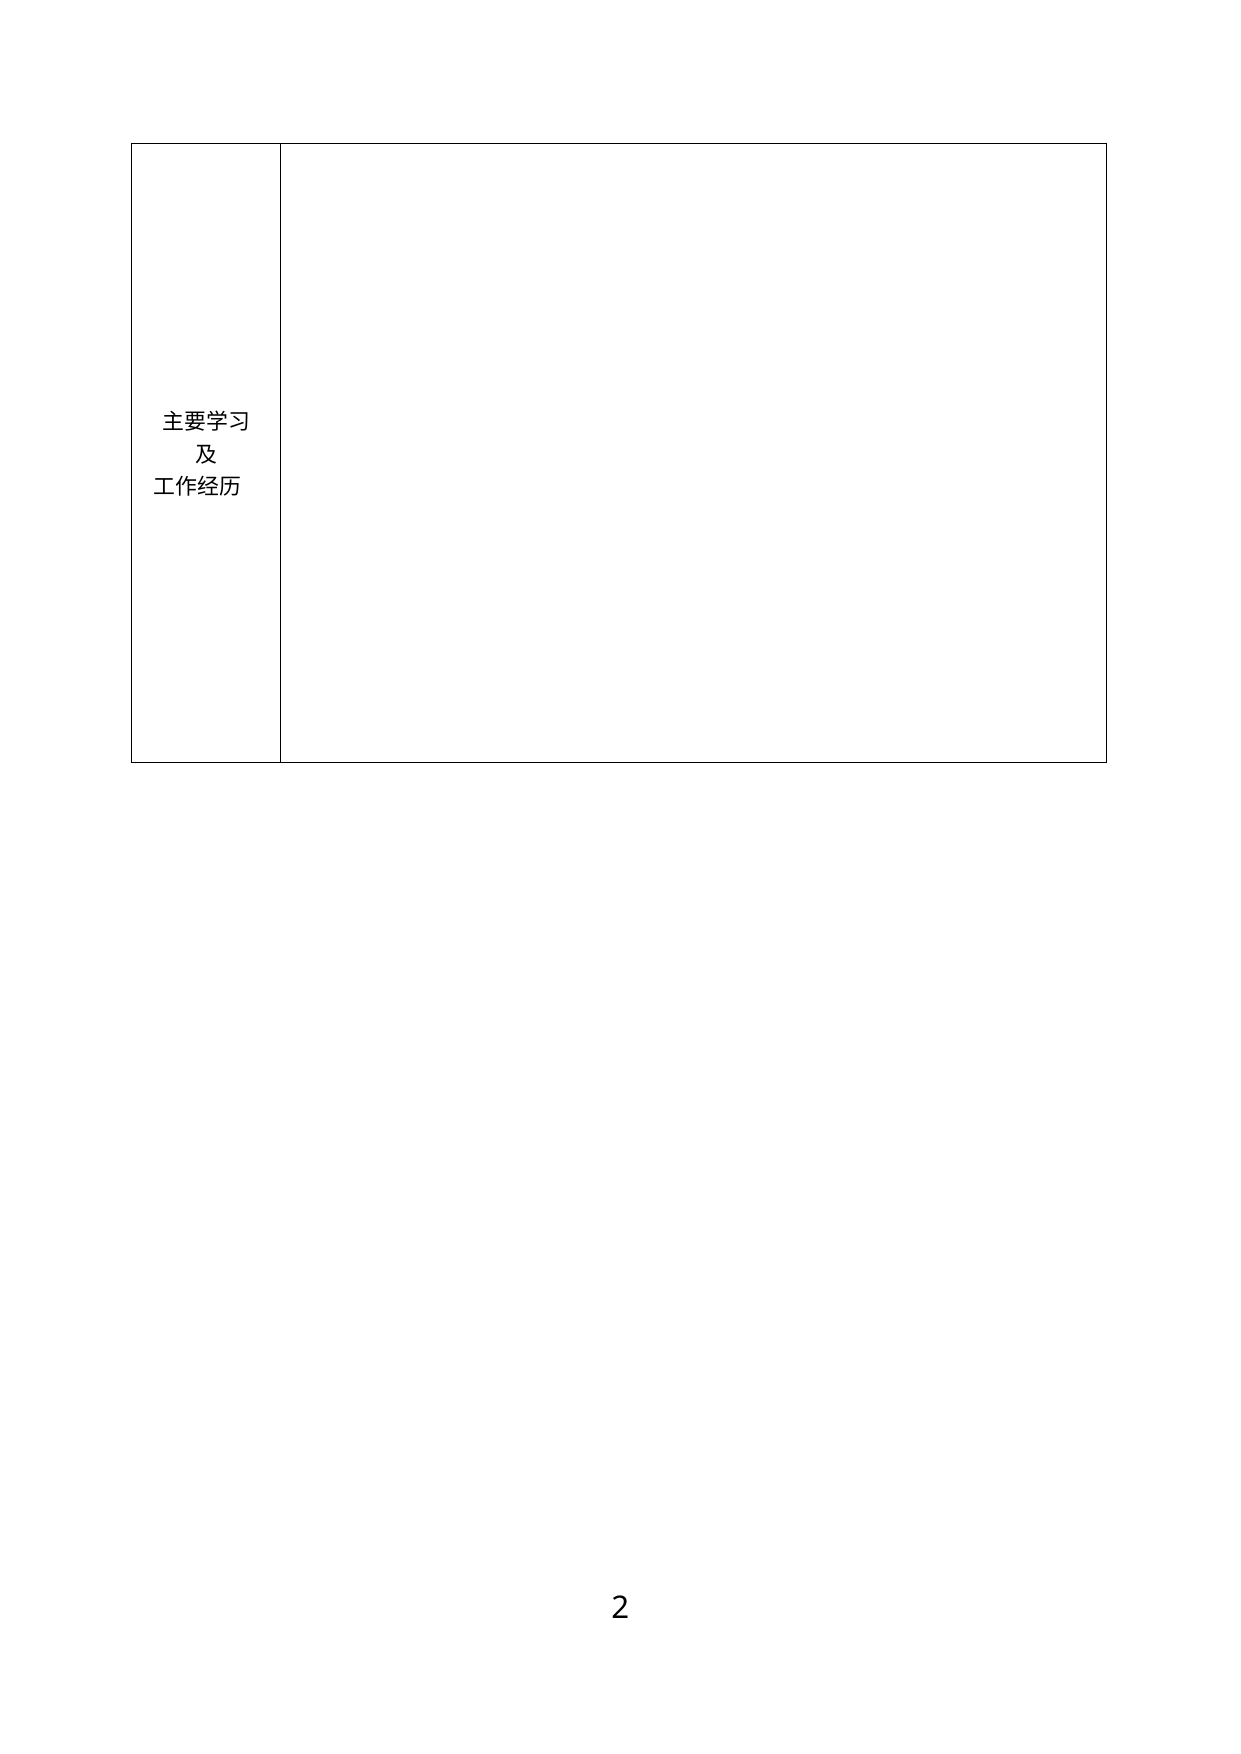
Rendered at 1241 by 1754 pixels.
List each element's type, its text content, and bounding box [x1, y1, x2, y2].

table_cell [281, 144, 1106, 762]
table_cell 主要学习 及 工作经历 [132, 144, 280, 762]
